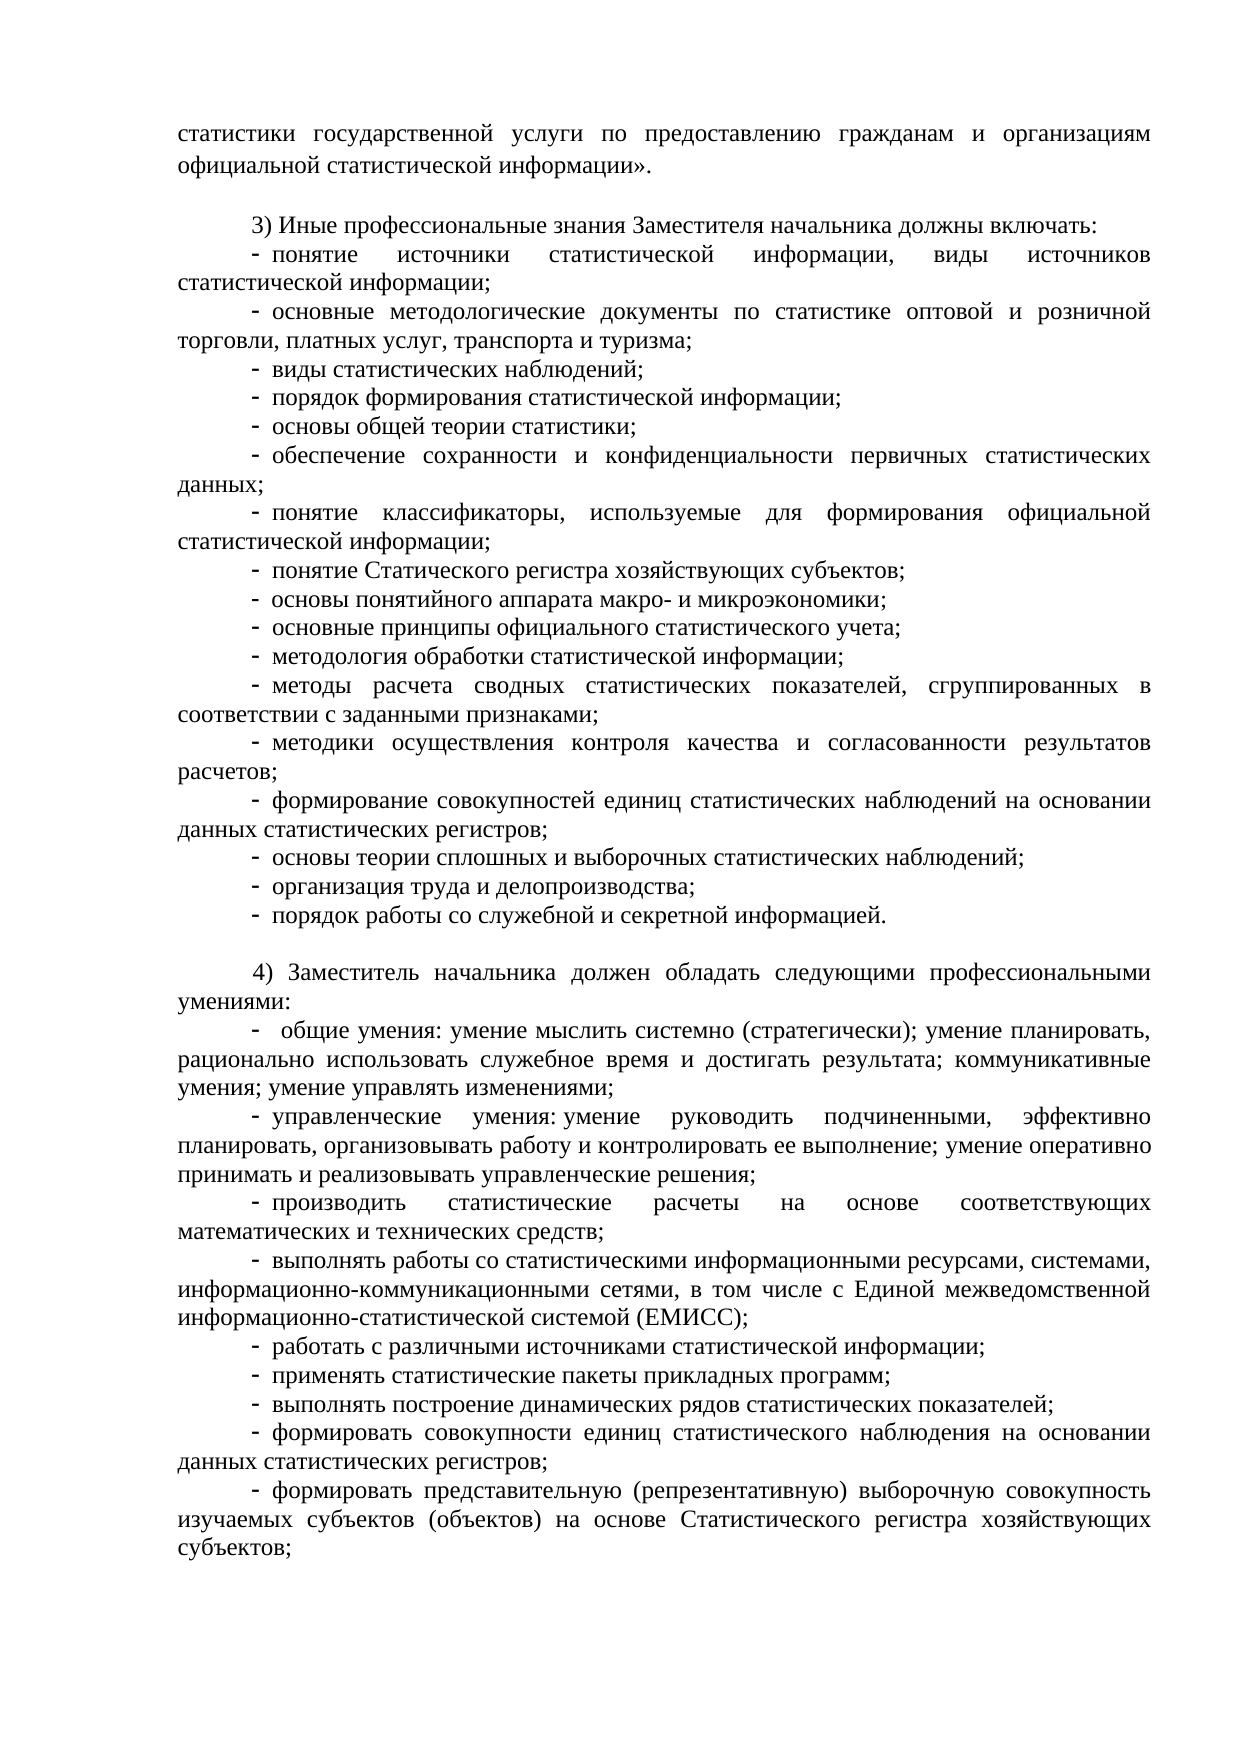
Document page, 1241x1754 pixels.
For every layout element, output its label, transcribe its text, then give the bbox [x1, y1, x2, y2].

list понятие источники статистической информации, виды источников статистической информации; [177, 239, 1152, 296]
list порядок работы со служебной и секретной информацией. [177, 900, 1152, 929]
list методология обработки статистической информации; [177, 641, 1152, 670]
list производить статистические расчеты на основе соответствующих математических и технических средств; [177, 1187, 1152, 1245]
list порядок формирования статистической информации; [177, 382, 1152, 411]
list общие умения: умение мыслить системно (стратегически); умение планировать, рационально использовать служебное время и достигать результата; коммуникативные умения; умение управлять изменениями; [177, 1015, 1152, 1101]
list применять статистические пакеты прикладных программ; [177, 1360, 1152, 1389]
list понятие Статического регистра хозяйствующих субъектов; [177, 555, 1152, 584]
list основные методологические документы по статистике оптовой и розничной торговли, платных услуг, транспорта и туризма; [177, 296, 1152, 354]
list выполнять построение динамических рядов статистических показателей; [177, 1389, 1152, 1417]
list основы понятийного аппарата макро- и микроэкономики; [177, 584, 1152, 612]
list основы теории сплошных и выборочных статистических наблюдений; [177, 842, 1152, 871]
list понятие классификаторы, используемые для формирования официальной статистической информации; [177, 497, 1152, 555]
list формировать представительную (репрезентативную) выборочную совокупность изучаемых субъектов (объектов) на основе Статистического регистра хозяйствующих субъектов; [177, 1475, 1152, 1561]
list методы расчета сводных статистических показателей, сгруппированных в соответствии с заданными признаками; [177, 670, 1152, 727]
list формировать совокупности единиц статистического наблюдения на основании данных статистических регистров; [177, 1417, 1152, 1475]
list основы общей теории статистики; [177, 411, 1152, 440]
text 3) Иные профессиональные знания Заместителя начальника должны включать: [177, 210, 1152, 239]
list работать с различными источниками статистической информации; [177, 1331, 1152, 1360]
list формирование совокупностей единиц статистических наблюдений на основании данных статистических регистров; [177, 785, 1152, 842]
list выполнять работы со статистическими информационными ресурсами, системами, информационно-коммуникационными сетями, в том числе с Единой межведомственной информационно-статистической системой (ЕМИСС); [177, 1245, 1152, 1331]
list основные принципы официального статистического учета; [177, 612, 1152, 641]
list организация труда и делопроизводства; [177, 871, 1152, 900]
list управленческие умения: умение руководить подчиненными, эффективно планировать, организовывать работу и контролировать ее выполнение; умение оперативно принимать и реализовывать управленческие решения; [177, 1101, 1152, 1187]
list методики осуществления контроля качества и согласованности результатов расчетов; [177, 727, 1152, 785]
text 4) Заместитель начальника должен обладать следующими профессиональными умениями: [177, 957, 1152, 1015]
list виды статистических наблюдений; [177, 354, 1152, 382]
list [177, 118, 1152, 178]
list обеспечение сохранности и конфиденциальности первичных статистических данных; [177, 440, 1152, 497]
